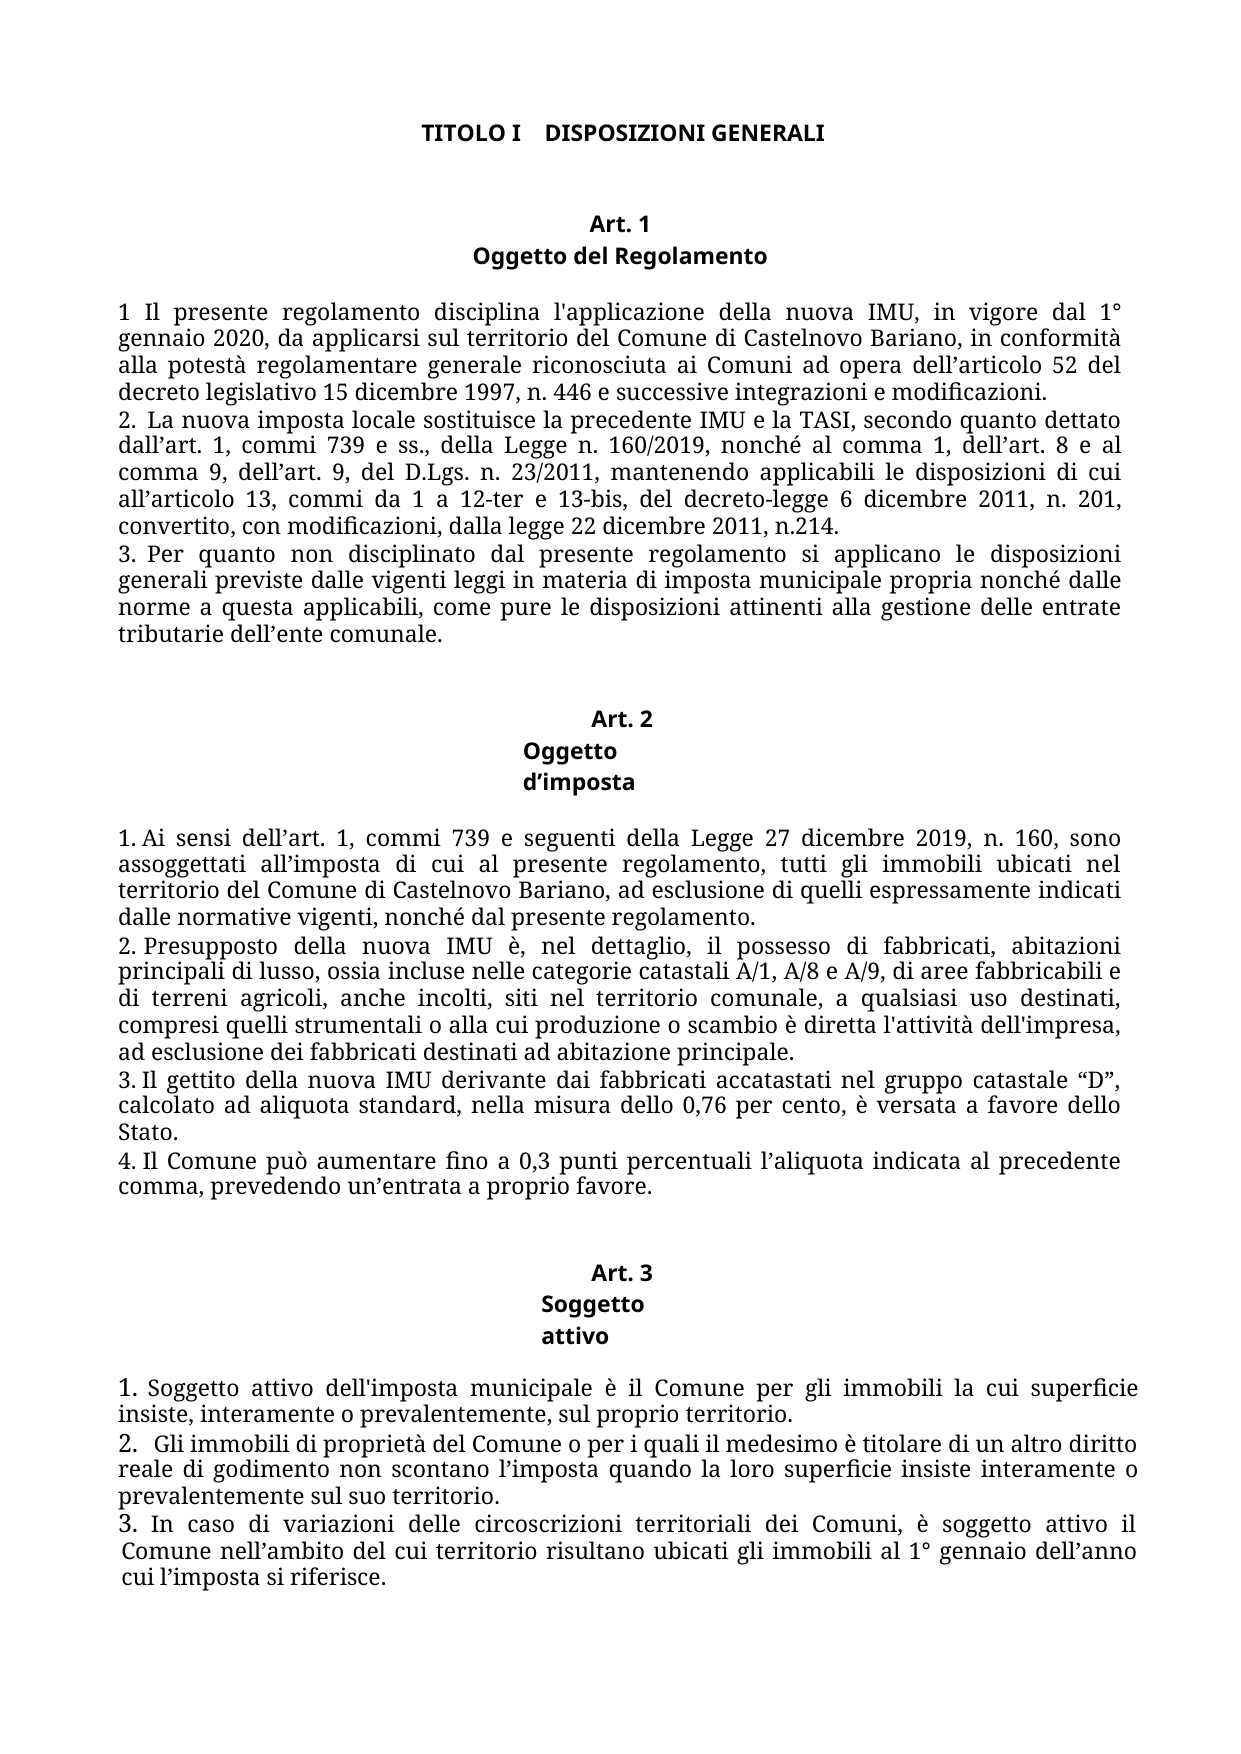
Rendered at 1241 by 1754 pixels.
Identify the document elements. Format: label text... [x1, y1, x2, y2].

subtitle TITOLO I DISPOSIZIONI GENERALI [106, 117, 1139, 148]
text Oggetto del Regolamento [112, 240, 1129, 271]
list Gli immobili di proprietà del Comune o per i quali il medesimo è titolare di un altro diritto reale di godimento non scontano l’imposta quando la loro superficie insiste interamente o prevalentemente sul suo territorio. [118, 1429, 1139, 1511]
text 1 Il presente regolamento disciplina l'applicazione della nuova IMU, in vigore dal 1° gennaio 2020, da applicarsi sul territorio del Comune di Castelnovo Bariano, in conformità alla potestà regolamentare generale riconosciuta ai Comuni ad opera dell’articolo 52 del decreto legislativo 15 dicembre 1997, n. 446 e successive integrazioni e modificazioni. [118, 299, 1123, 407]
list Ai sensi dell’art. 1, commi 739 e seguenti della Legge 27 dicembre 2019, n. 160, sono assoggettati all’imposta di cui al presente regolamento, tutti gli immobili ubicati nel territorio del Comune di Castelnovo Bariano, ad esclusione di quelli espressamente indicati dalle normative vigenti, nonché dal presente regolamento. [118, 825, 1122, 933]
list Il gettito della nuova IMU derivante dai fabbricati accatastati nel gruppo catastale “D”, calcolato ad aliquota standard, nella misura dello 0,76 per cento, è versata a favore dello Stato. [118, 1067, 1122, 1148]
list Presupposto della nuova IMU è, nel dettaglio, il possesso di fabbricati, abitazioni principali di lusso, ossia incluse nelle categorie catastali A/1, A/8 e A/9, di aree fabbricabili e di terreni agricoli, anche incolti, siti nel territorio comunale, a qualsiasi uso destinati, compresi quelli strumentali o alla cui produzione o scambio è diretta l'attività dell'impresa, ad esclusione dei fabbricati destinati ad abitazione principale. [118, 933, 1122, 1067]
subtitle Art. 2 Oggetto d’imposta [523, 703, 719, 797]
list Il Comune può aumentare fino a 0,3 punti percentuali l’aliquota indicata al precedente comma, prevedendo un’entrata a proprio favore. [118, 1148, 1122, 1201]
subtitle Art. 3 Soggetto attivo [541, 1257, 700, 1351]
list In caso di variazioni delle circoscrizioni territoriali dei Comuni, è soggetto attivo il Comune nell’ambito del cui territorio risultano ubicati gli immobili al 1° gennaio dell’anno cui l’imposta si riferisce. [118, 1511, 1138, 1591]
list Per quanto non disciplinato dal presente regolamento si applicano le disposizioni generali previste dalle vigenti leggi in materia di imposta municipale propria nonché dalle norme a questa applicabili, come pure le disposizioni attinenti alla gestione delle entrate tributarie dell’ente comunale. [118, 541, 1123, 649]
list La nuova imposta locale sostituisce la precedente IMU e la TASI, secondo quanto dettato dall’art. 1, commi 739 e ss., della Legge n. 160/2019, nonché al comma 1, dell’art. 8 e al comma 9, dell’art. 9, del D.Lgs. n. 23/2011, mantenendo applicabili le disposizioni di cui all’articolo 13, commi da 1 a 12-ter e 13-bis, del decreto-legge 6 dicembre 2011, n. 201, convertito, con modificazioni, dalla legge 22 dicembre 2011, n.214. [118, 407, 1123, 541]
list Soggetto attivo dell'imposta municipale è il Comune per gli immobili la cui superficie insiste, interamente o prevalentemente, sul proprio territorio. [118, 1374, 1139, 1429]
text Art. 1 [112, 208, 1129, 239]
